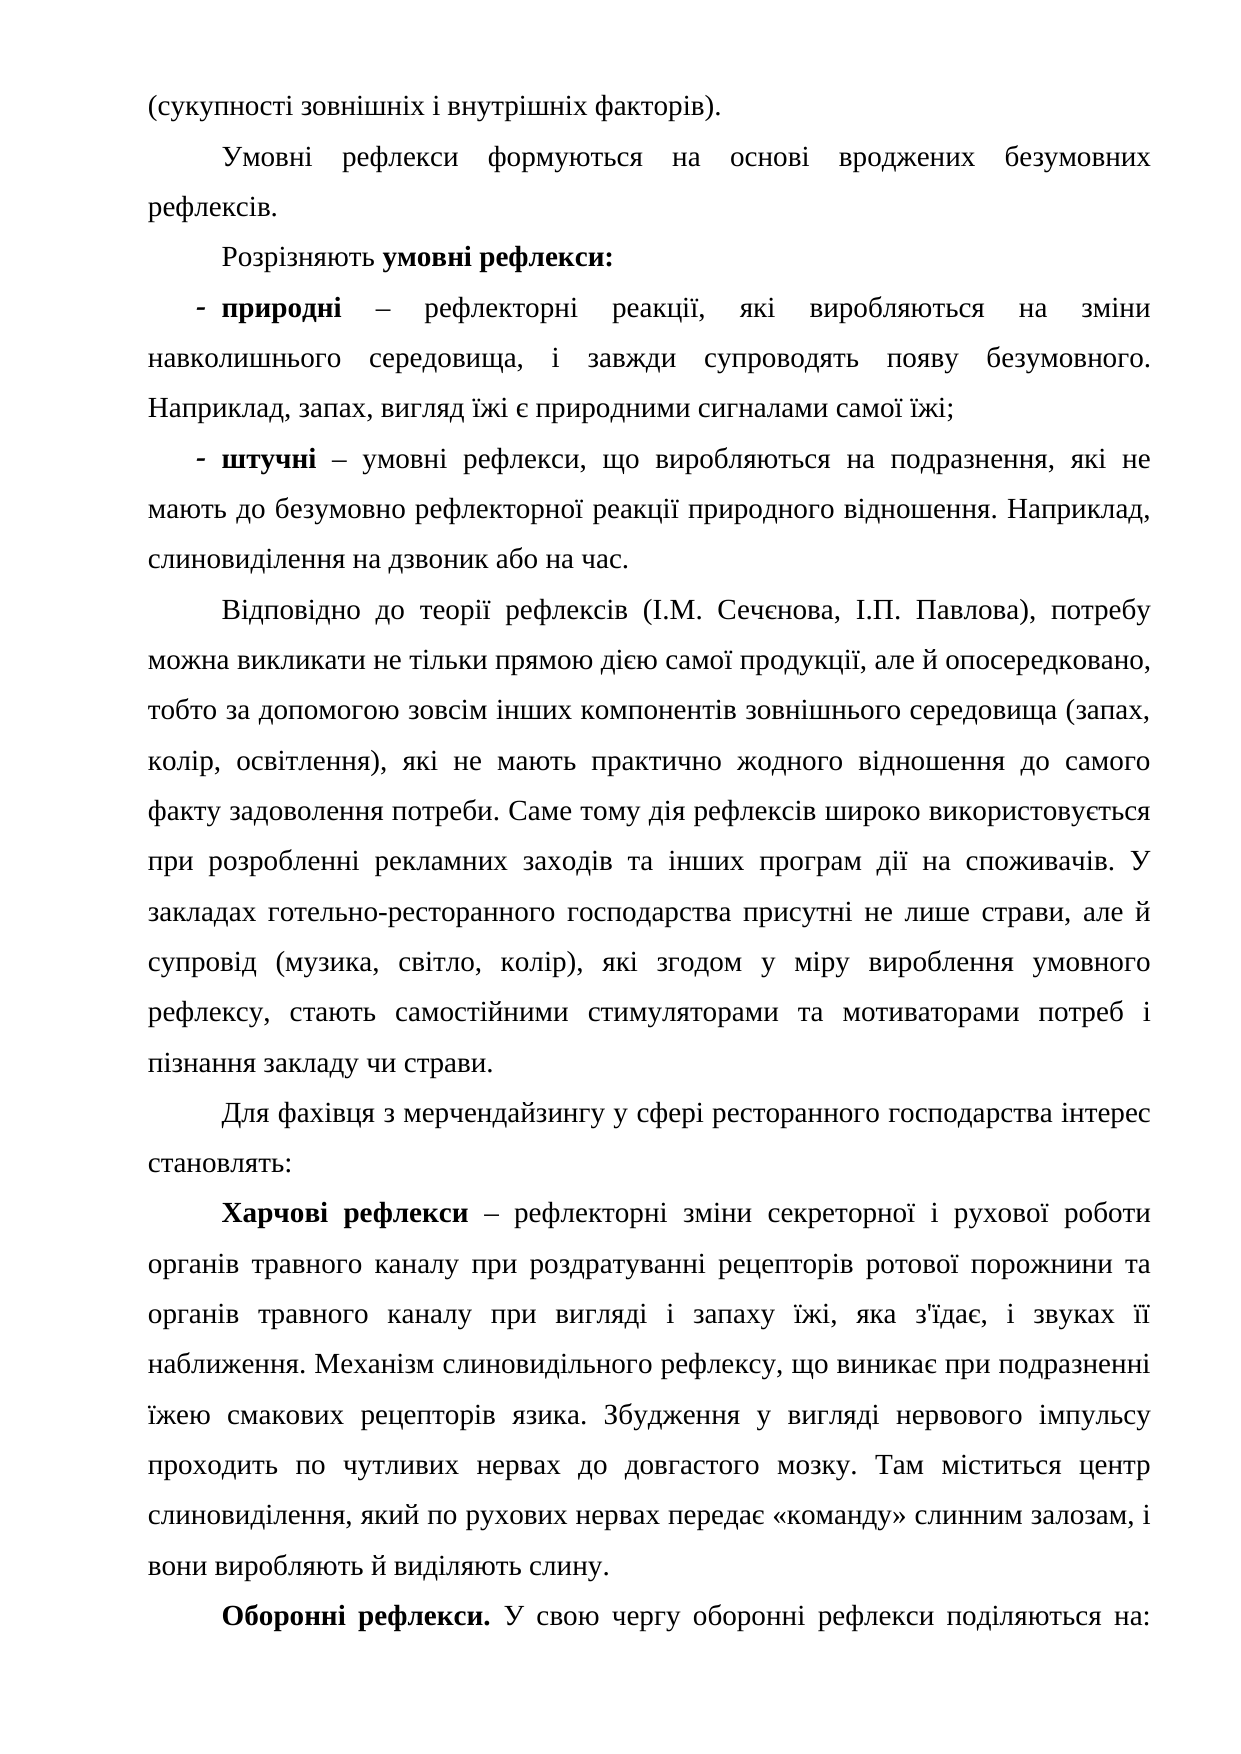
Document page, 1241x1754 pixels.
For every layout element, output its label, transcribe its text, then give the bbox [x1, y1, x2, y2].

text Відповідно до теорії рефлексів (І.М. Сечєнова, І.П. Павлова), потребу можна викликати не тільки прямою дією самої продукції, але й опосередковано, тобто за допомогою зовсім інших компонентів зовнішнього середовища (запах, колір, освітлення), які не мають практично жодного відношення до самого факту задоволення потреби. Саме тому дія рефлексів широко використовується при розробленні рекламних заходів та інших програм дії на споживачів. У закладах готельно-ресторанного господарства присутні не лише страви, але й супровід (музика, світло, колір), які згодом у міру вироблення умовного рефлексу, стають самостійними стимуляторами та мотиваторами потреб і пізнання закладу чи страви. [148, 592, 1152, 1078]
list природні – рефлекторні реакції, які виробляються на зміни навколишнього середовища, і завжди супроводять появу безумовного. Наприклад, запах, вигляд їжі є природними сигналами самої їжі; [148, 290, 1152, 424]
text Для фахівця з мерчендайзингу у сфері ресторанного господарства інтерес становлять: [148, 1095, 1152, 1179]
text Розрізняють умовні рефлекси: [148, 239, 1152, 273]
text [148, 1598, 1152, 1632]
text Харчові рефлекси – рефлекторні зміни секреторної і рухової роботи органів травного каналу при роздратуванні рецепторів ротової порожнини та органів травного каналу при вигляді і запаху їжі, яка з'їдає, і звуках її наближення. Механізм слиновидільного рефлексу, що виникає при подразненні їжею смакових рецепторів язика. Збудження у вигляді нервового імпульсу проходить по чутливих нервах до довгастого мозку. Там міститься центр слиновиділення, який по рухових нервах передає «команду» слинним залозам, і вони виробляють й виділяють слину. [148, 1196, 1152, 1581]
list штучні – умовні рефлекси, що виробляються на подразнення, які не мають до безумовно рефлекторної реакції природного відношення. Наприклад, слиновиділення на дзвоник або на час. [148, 441, 1152, 575]
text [148, 88, 1152, 122]
text Умовні рефлекси формуються на основі вроджених безумовних рефлексів. [148, 139, 1152, 223]
